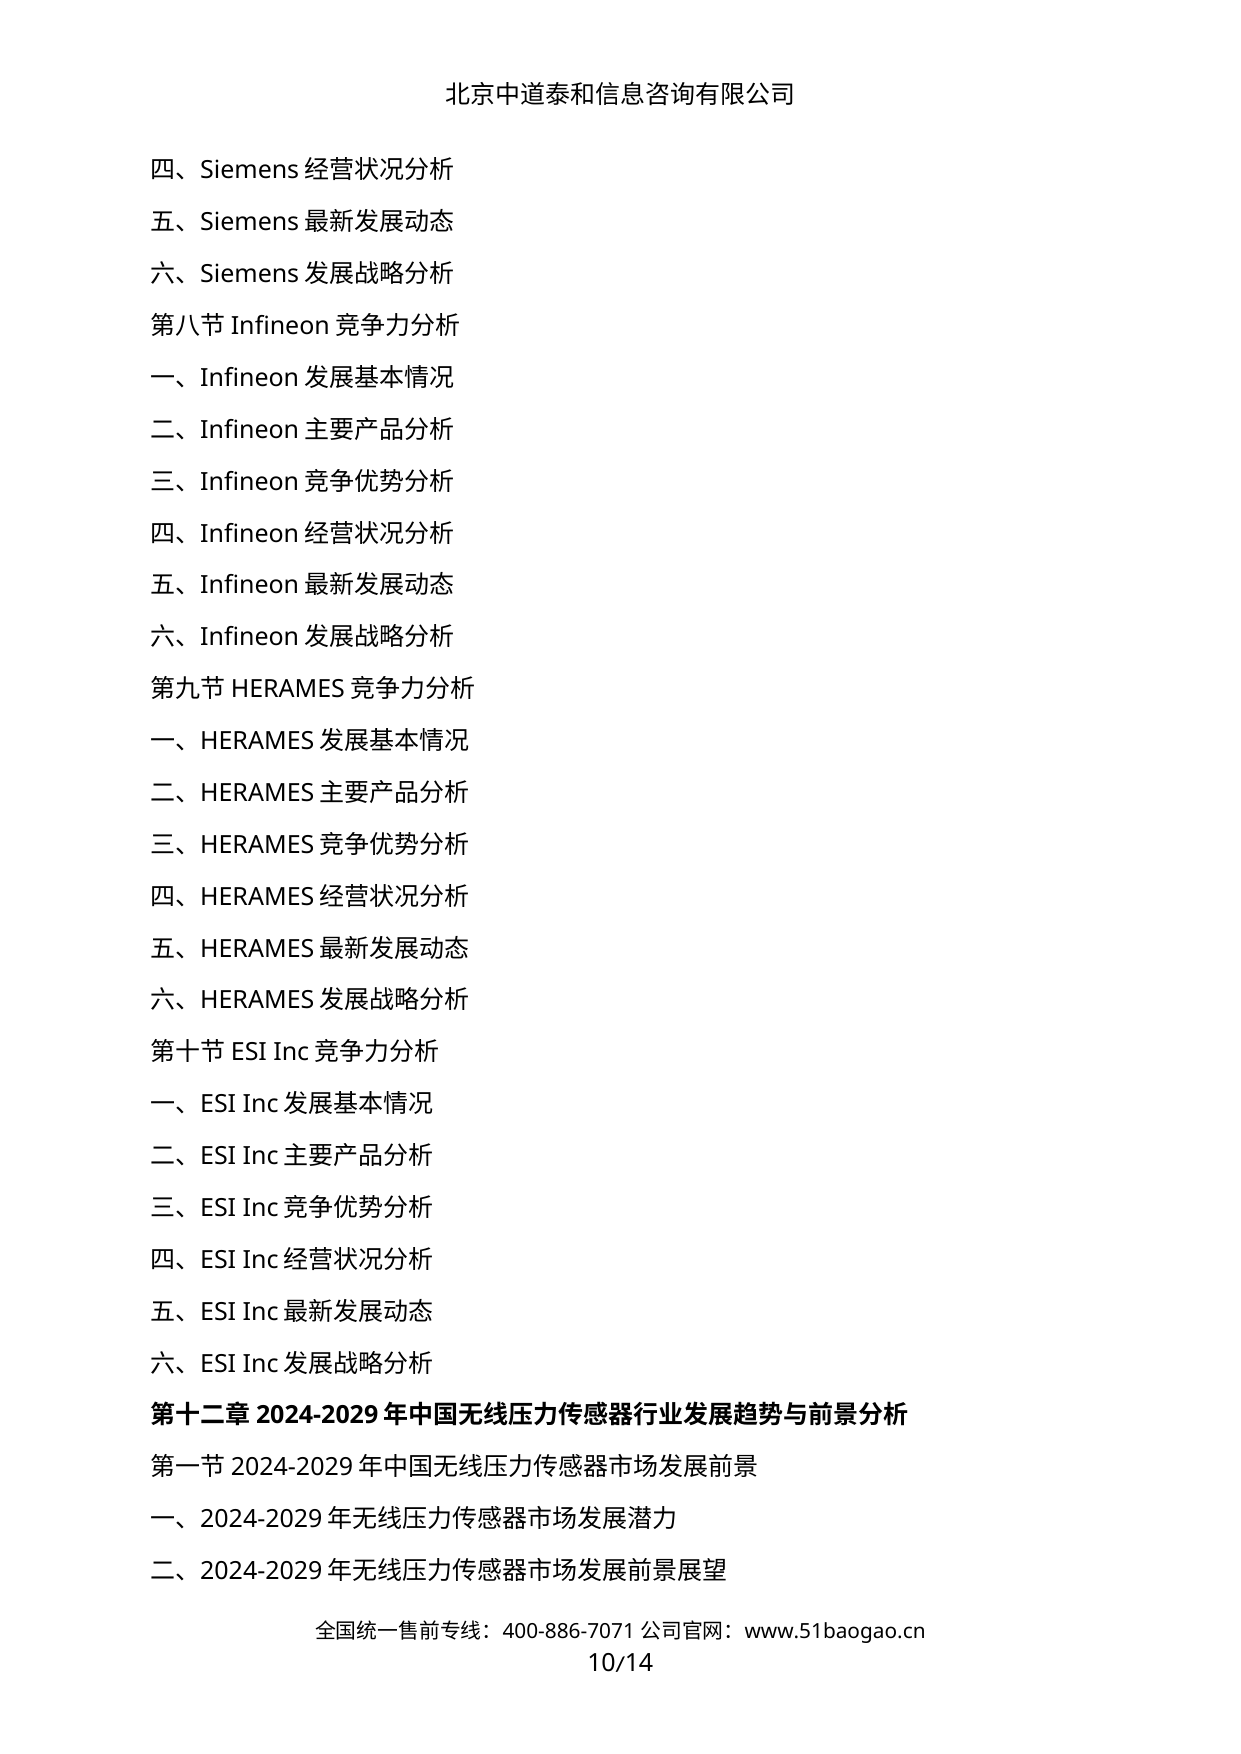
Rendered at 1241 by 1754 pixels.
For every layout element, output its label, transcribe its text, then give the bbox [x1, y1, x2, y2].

text 六、HERAMES发展战略分析 [150, 980, 1090, 1016]
text 二、Infineon主要产品分析 [150, 409, 1090, 446]
text 一、2024-2029年无线压力传感器市场发展潜力 [150, 1499, 1090, 1535]
text 一、HERAMES发展基本情况 [150, 721, 1090, 757]
text 一、Infineon发展基本情况 [150, 357, 1090, 394]
text 二、HERAMES主要产品分析 [150, 772, 1090, 809]
text 二、ESI Inc主要产品分析 [150, 1136, 1090, 1172]
text 三、ESI Inc竞争优势分析 [150, 1187, 1090, 1224]
text 六、ESI Inc发展战略分析 [150, 1343, 1090, 1379]
text 五、HERAMES最新发展动态 [150, 928, 1090, 964]
text 五、ESI Inc最新发展动态 [150, 1291, 1090, 1327]
text 五、Siemens最新发展动态 [150, 202, 1090, 238]
text 五、Infineon最新发展动态 [150, 565, 1090, 601]
text 六、Siemens发展战略分析 [150, 254, 1090, 290]
text 六、Infineon发展战略分析 [150, 617, 1090, 653]
text 第十二章 2024-2029年中国无线压力传感器行业发展趋势与前景分析 [150, 1395, 1090, 1431]
text 四、ESI Inc经营状况分析 [150, 1239, 1090, 1276]
text 四、HERAMES经营状况分析 [150, 876, 1090, 912]
text 二、2024-2029年无线压力传感器市场发展前景展望 [150, 1551, 1090, 1587]
text 四、Infineon经营状况分析 [150, 513, 1090, 549]
text 四、Siemens经营状况分析 [150, 150, 1090, 186]
text 第九节 HERAMES竞争力分析 [150, 669, 1090, 705]
text 第一节 2024-2029年中国无线压力传感器市场发展前景 [150, 1447, 1090, 1483]
text 三、Infineon竞争优势分析 [150, 461, 1090, 497]
text 三、HERAMES竞争优势分析 [150, 824, 1090, 861]
text 第十节 ESI Inc竞争力分析 [150, 1032, 1090, 1068]
text 第八节 Infineon竞争力分析 [150, 306, 1090, 342]
text 一、ESI Inc发展基本情况 [150, 1084, 1090, 1120]
